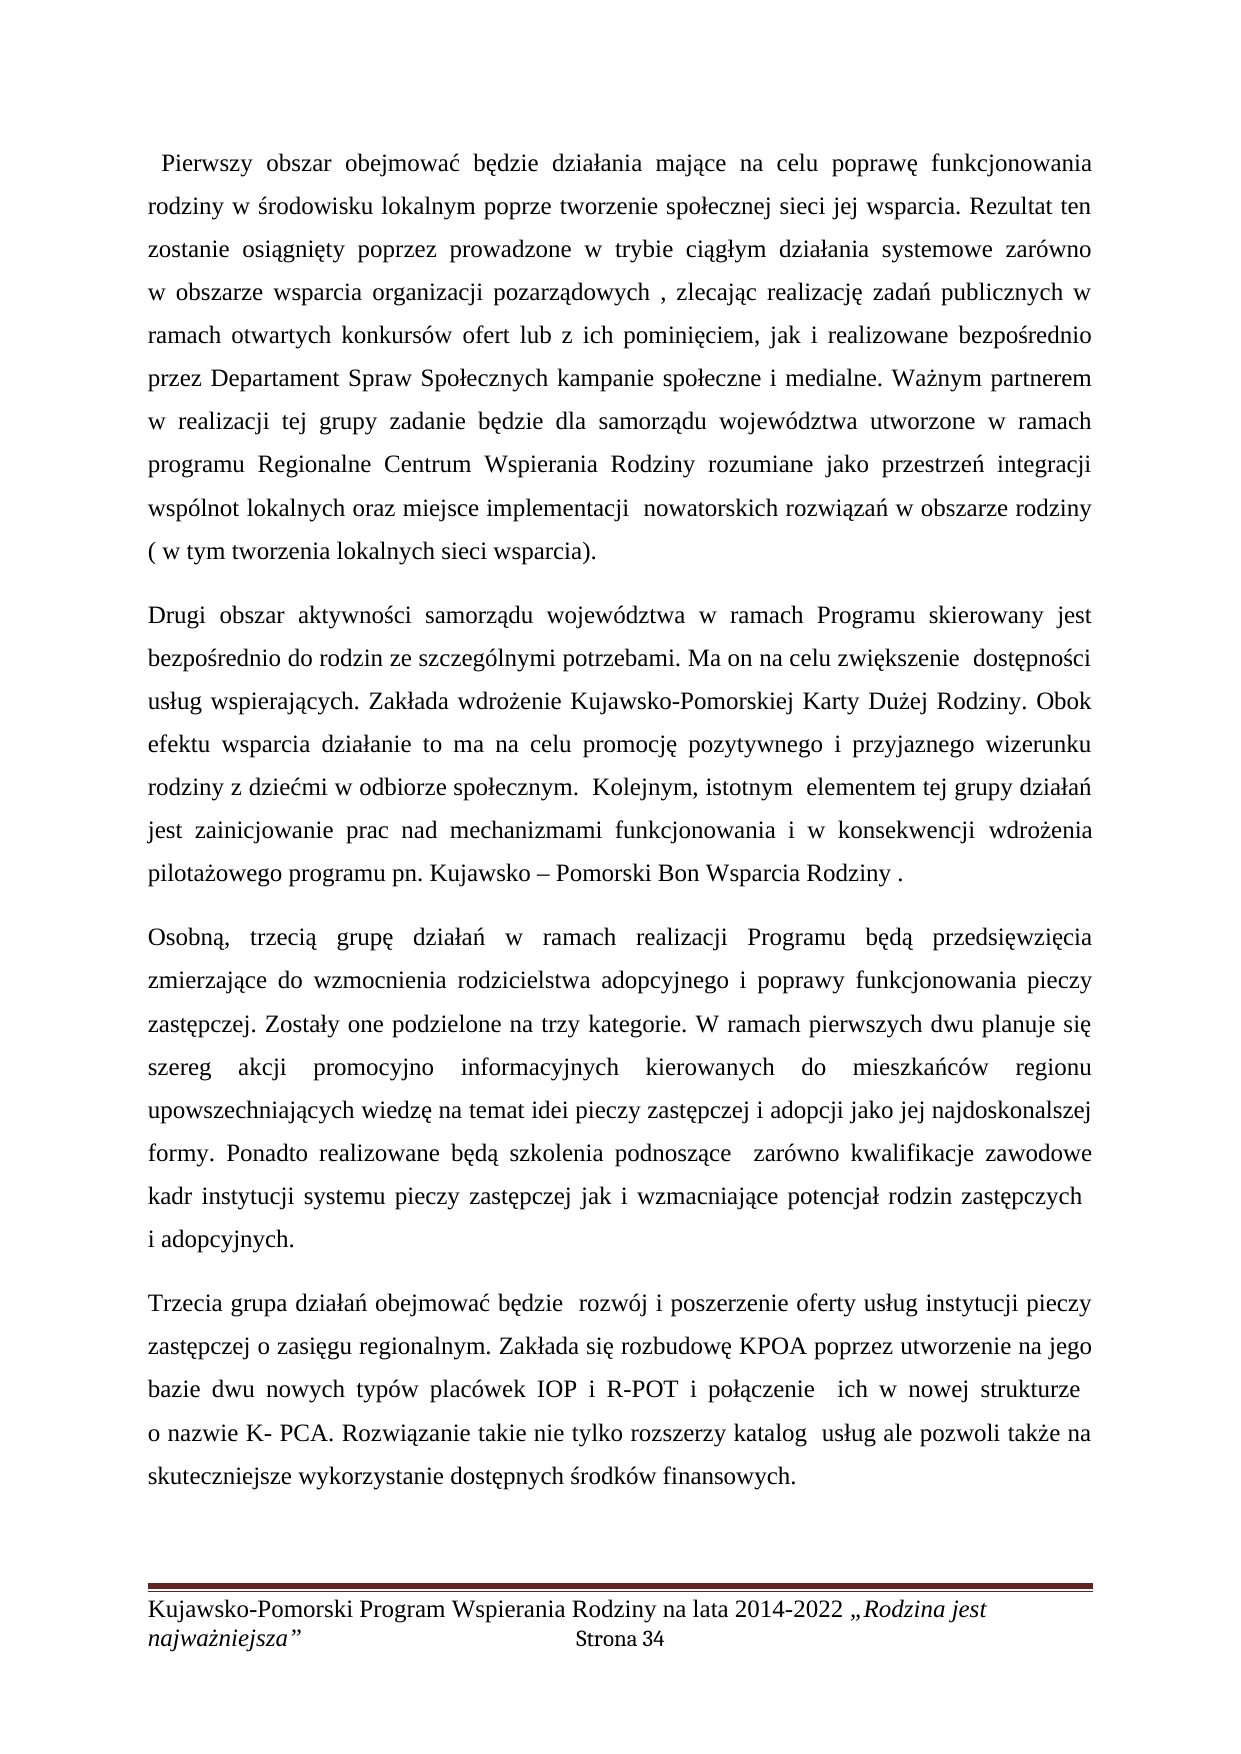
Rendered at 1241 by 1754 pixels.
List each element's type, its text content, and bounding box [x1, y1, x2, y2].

text Drugi obszar aktywności samorządu województwa w ramach Programu skierowany jest bezpośrednio do rodzin ze szczególnymi potrzebami. Ma on na celu zwiększenie dostępności usług wspierających. Zakłada wdrożenie Kujawsko-Pomorskiej Karty Dużej Rodziny. Obok efektu wsparcia działanie to ma na celu promocję pozytywnego i przyjaznego wizerunku rodziny z dziećmi w odbiorze społecznym. Kolejnym, istotnym elementem tej grupy działań jest zainicjowanie prac nad mechanizmami funkcjonowania i w konsekwencji wdrożenia pilotażowego programu pn. Kujawsko – Pomorski Bon Wsparcia Rodziny . [148, 600, 1093, 887]
text Osobną, trzecią grupę działań w ramach realizacji Programu będą przedsięwzięcia zmierzające do wzmocnienia rodzicielstwa adopcyjnego i poprawy funkcjonowania pieczy zastępczej. Zostały one podzielone na trzy kategorie. W ramach pierwszych dwu planuje się szereg akcji promocyjno informacyjnych kierowanych do mieszkańców regionu upowszechniających wiedzę na temat idei pieczy zastępczej i adopcji jako jej najdoskonalszej formy. Ponadto realizowane będą szkolenia podnoszące zarówno kwalifikacje zawodowe kadr instytucji systemu pieczy zastępczej jak i wzmacniające potencjał rodzin zastępczych i adopcyjnych. [148, 922, 1093, 1253]
text Pierwszy obszar obejmować będzie działania mające na celu poprawę funkcjonowania rodziny w środowisku lokalnym poprze tworzenie społecznej sieci jej wsparcia. Rezultat ten zostanie osiągnięty poprzez prowadzone w trybie ciągłym działania systemowe zarówno w obszarze wsparcia organizacji pozarządowych , zlecając realizację zadań publicznych w ramach otwartych konkursów ofert lub z ich pominięciem, jak i realizowane bezpośrednio przez Departament Spraw Społecznych kampanie społeczne i medialne. Ważnym partnerem w realizacji tej grupy zadanie będzie dla samorządu województwa utworzone w ramach programu Regionalne Centrum Wspierania Rodziny rozumiane jako przestrzeń integracji wspólnot lokalnych oraz miejsce implementacji nowatorskich rozwiązań w obszarze rodziny ( w tym tworzenia lokalnych sieci wsparcia). [148, 148, 1093, 564]
text Trzecia grupa działań obejmować będzie rozwój i poszerzenie oferty usług instytucji pieczy zastępczej o zasięgu regionalnym. Zakłada się rozbudowę KPOA poprzez utworzenie na jego bazie dwu nowych typów placówek IOP i R-POT i połączenie ich w nowej strukturze o nazwie K- PCA. Rozwiązanie takie nie tylko rozszerzy katalog usług ale pozwoli także na skuteczniejsze wykorzystanie dostępnych środków finansowych. [148, 1288, 1093, 1489]
